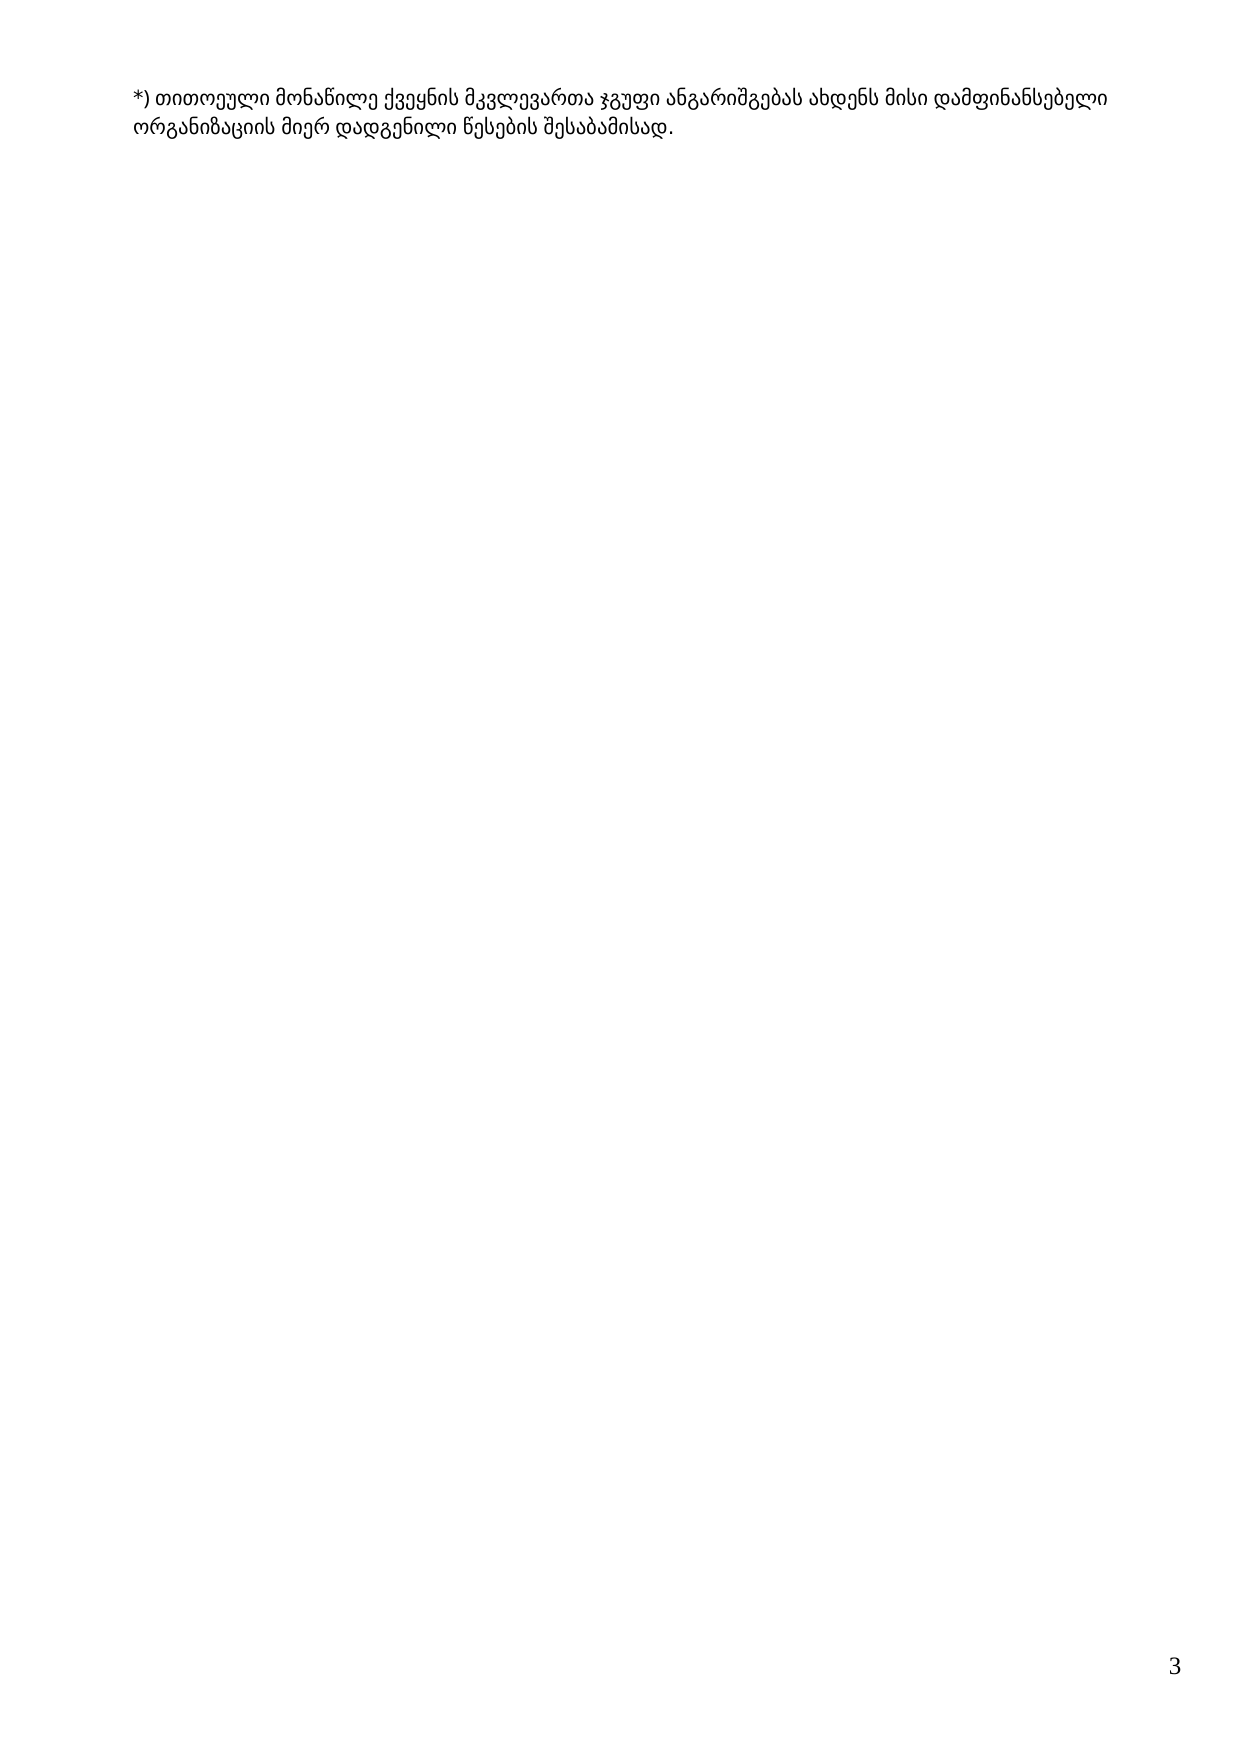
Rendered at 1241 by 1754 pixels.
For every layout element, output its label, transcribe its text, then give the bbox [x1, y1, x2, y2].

text ორგანიზაციის მიერ დადგენილი წესების შესაბამისად. [133, 112, 1181, 140]
text *) თითოეული მონაწილე ქვეყნის მკვლევართა ჯგუფი ანგარიშგებას ახდენს მისი დამფინანსებელი [133, 83, 1181, 112]
